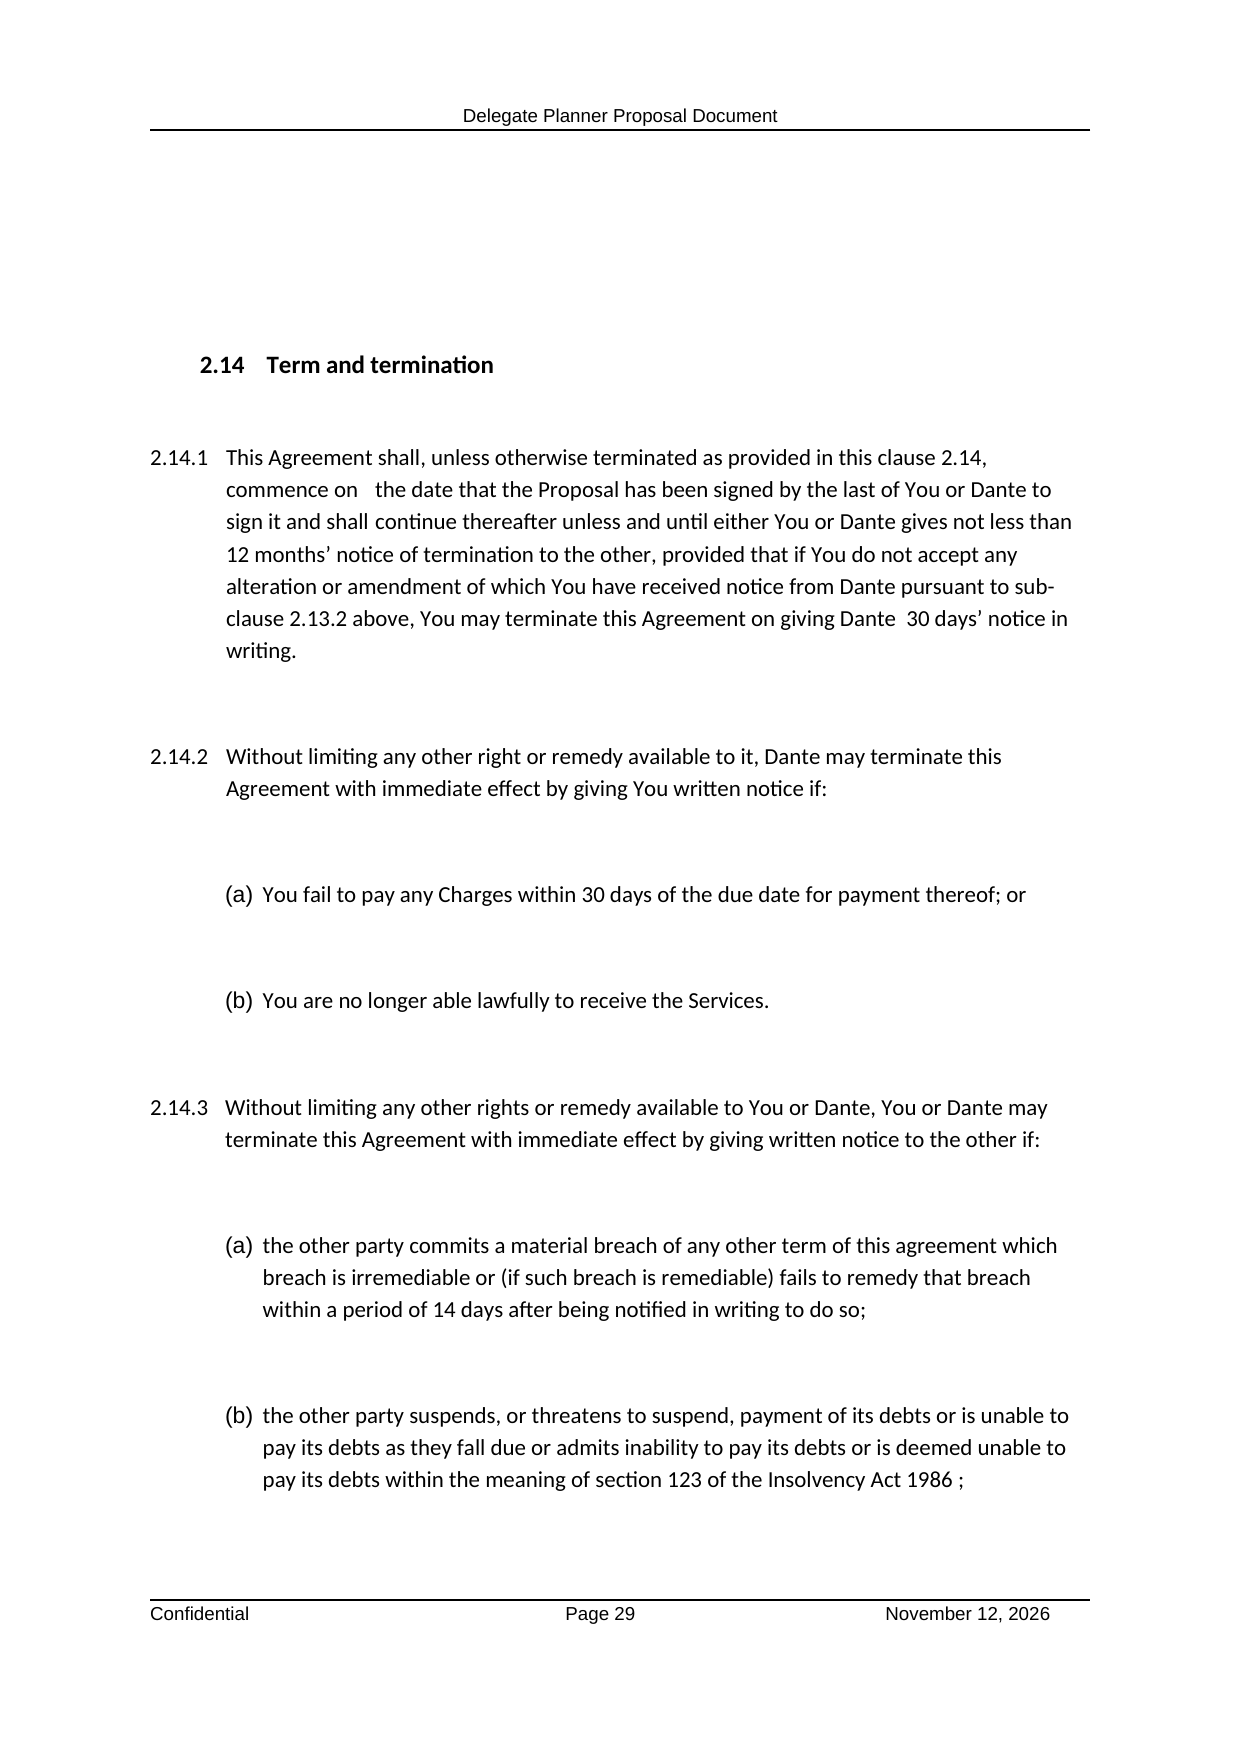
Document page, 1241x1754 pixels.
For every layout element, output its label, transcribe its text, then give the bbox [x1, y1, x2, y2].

text 2.14.2 Without limiting any other right or remedy available to it, Dante may terminate this Agreement with immediate effect by giving You written notice if: [150, 742, 1090, 802]
list the other party suspends, or threatens to suspend, payment of its debts or is unable to pay its debts as they fall due or admits inability to pay its debts or is deemed unable to pay its debts within the meaning of section 123 of the Insolvency Act 1986 ; [225, 1401, 1090, 1494]
list the other party commits a material breach of any other term of this agreement which breach is irremediable or (if such breach is remediable) fails to remedy that breach within a period of 14 days after being notified in writing to do so; [225, 1231, 1090, 1323]
subtitle Term and termination [199, 349, 1090, 379]
list You fail to pay any Charges within 30 days of the due date for payment thereof; or [225, 881, 1090, 908]
list You are no longer able lawfully to receive the Services. [225, 987, 1090, 1014]
text 2.14.1 This Agreement shall, unless otherwise terminated as provided in this clause 2.14, commence on the date that the Proposal has been signed by the last of You or Dante to sign it and shall continue thereafter unless and until either You or Dante gives not less than 12 months’ notice of termination to the other, provided that if You do not accept any alteration or amendment of which You have received notice from Dante pursuant to sub-clause 2.13.2 above, You may terminate this Agreement on giving Dante 30 days’ notice in writing. [150, 443, 1090, 664]
text 2.14.3 Without limiting any other rights or remedy available to You or Dante, You or Dante may terminate this Agreement with immediate effect by giving written notice to the other if: [150, 1093, 1090, 1153]
